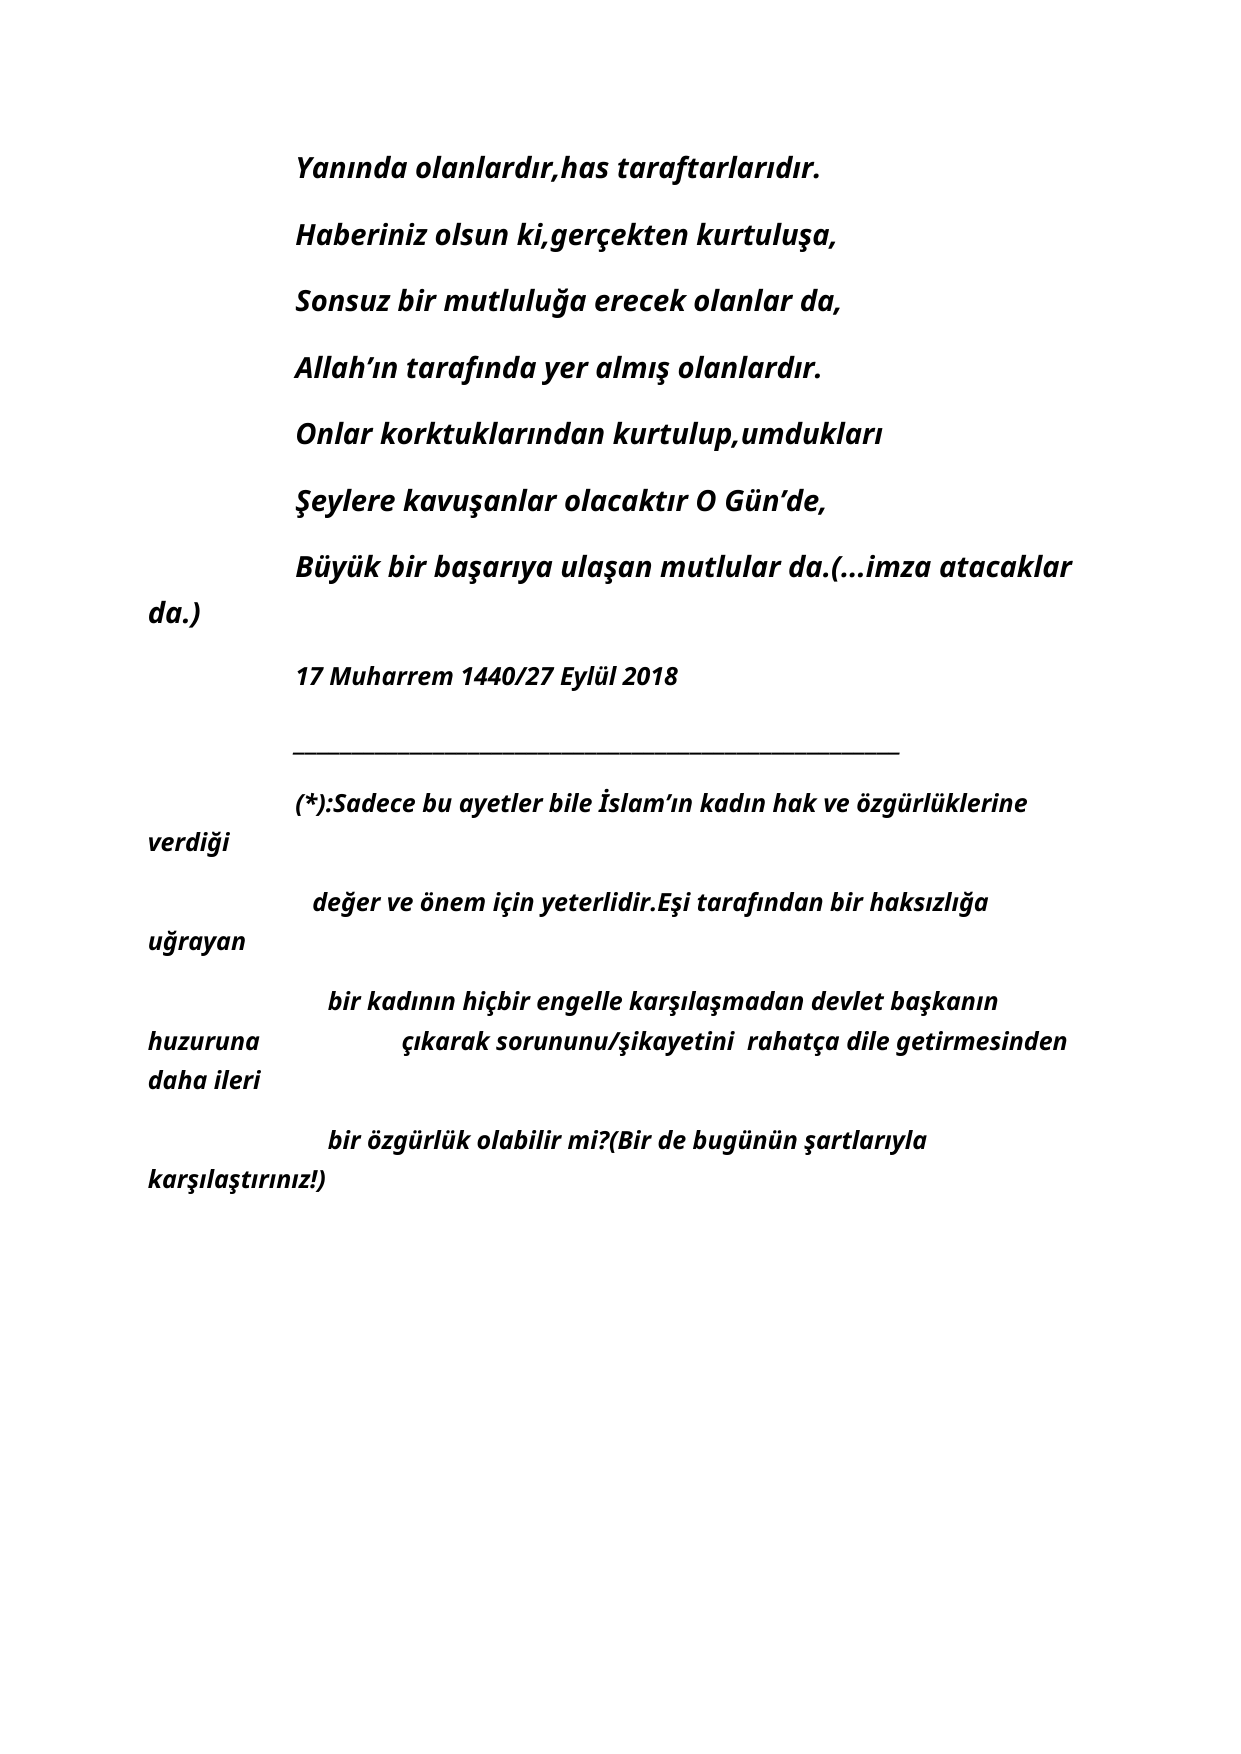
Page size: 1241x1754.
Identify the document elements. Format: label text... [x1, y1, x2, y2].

text Yanında olanlardır,has taraftarlarıdır. [148, 148, 1093, 187]
text Büyük bir başarıya ulaşan mutlular da.(...imza atacaklar da.) [148, 546, 1093, 632]
text bir kadının hiçbir engelle karşılaşmadan devlet başkanın huzuruna çıkarak sorununu/şikayetini rahatça dile getirmesinden daha ileri [148, 984, 1093, 1096]
text değer ve önem için yeterlidir.Eşi tarafından bir haksızlığa uğrayan [148, 885, 1093, 958]
text (*):Sadece bu ayetler bile İslam’ın kadın hak ve özgürlüklerine verdiği [148, 786, 1093, 859]
text bir özgürlük olabilir mi?(Bir de bugünün şartlarıyla karşılaştırınız!) [148, 1122, 1093, 1196]
text ____________________________________________________ [148, 719, 1093, 759]
text Haberiniz olsun ki,gerçekten kurtuluşa, [148, 214, 1093, 254]
text Şeylere kavuşanlar olacaktır O Gün’de, [148, 480, 1093, 519]
text Allah’ın tarafında yer almış olanlardır. [148, 347, 1093, 387]
text Onlar korktuklarından kurtulup,umdukları [148, 413, 1093, 453]
text Sonsuz bir mutluluğa erecek olanlar da, [148, 281, 1093, 320]
text 17 Muharrem 1440/27 Eylül 2018 [148, 658, 1093, 692]
